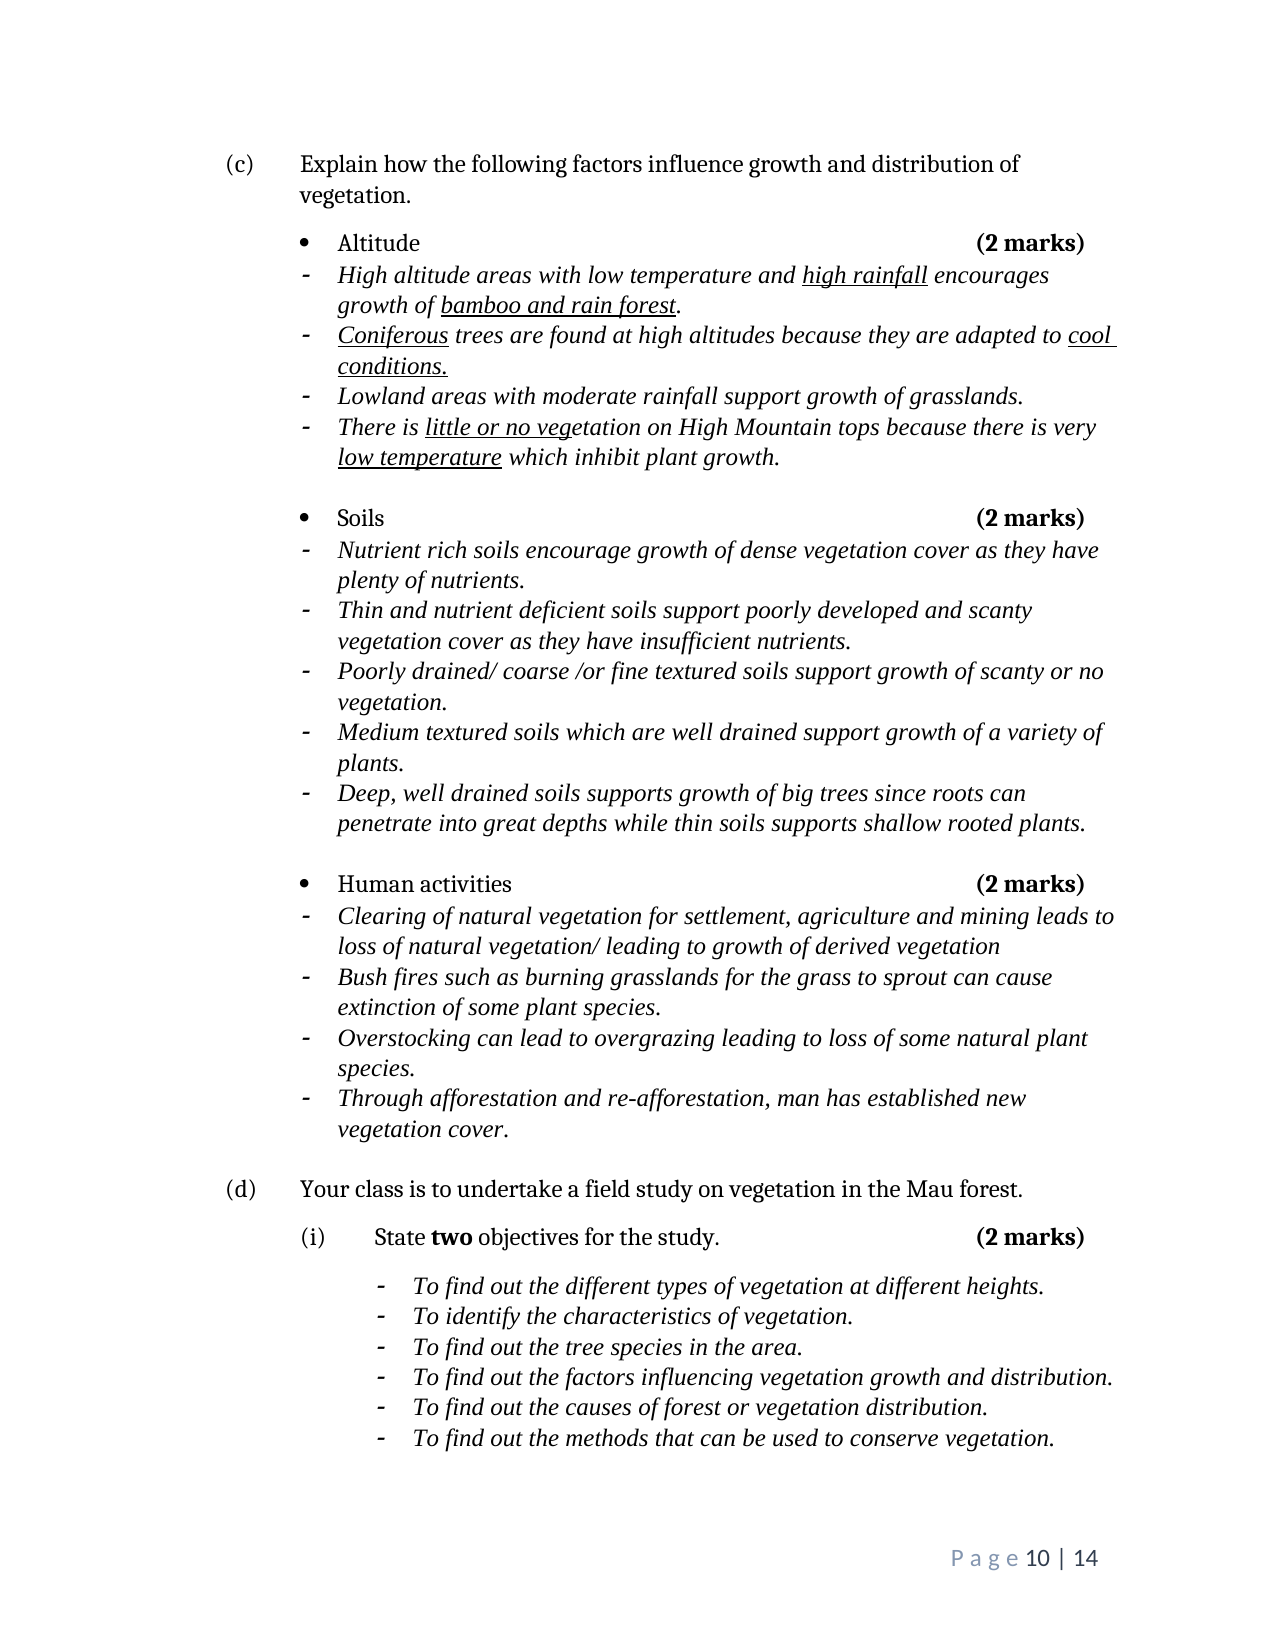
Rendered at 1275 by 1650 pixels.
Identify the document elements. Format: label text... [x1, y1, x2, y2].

list To find out the methods that can be used to conserve vegetation. [375, 1423, 1125, 1452]
list Lowland areas with moderate rainfall support growth of grasslands. [300, 381, 1125, 410]
text (d) Your class is to undertake a field study on vegetation in the Mau forest. [150, 1175, 1125, 1204]
list Coniferous trees are found at high altitudes because they are adapted to cool conditions. [300, 321, 1125, 380]
list Through afforestation and re-afforestation, man has established new vegetation cover. [300, 1083, 1125, 1143]
list Clearing of natural vegetation for settlement, agriculture and mining leads to loss of natural vegetation/ leading to growth of derived vegetation [300, 901, 1125, 960]
list High altitude areas with low temperature and high rainfall encourages growth of bamboo and rain forest. [300, 260, 1125, 319]
list Bush fires such as burning grasslands for the grass to sprout can cause extinction of some plant species. [300, 962, 1125, 1021]
list To find out the factors influencing vegetation growth and distribution. [375, 1362, 1125, 1391]
list Nutrient rich soils encourage growth of dense vegetation cover as they have plenty of nutrients. [300, 535, 1125, 594]
list Medium textured soils which are well drained support growth of a variety of plants. [300, 717, 1125, 776]
list Thin and nutrient deficient soils support poorly developed and scanty vegetation cover as they have insufficient nutrients. [300, 596, 1125, 655]
list Deep, well drained soils supports growth of big trees since roots can penetrate into great depths while thin soils supports shallow rooted plants. [300, 778, 1125, 837]
list To find out the tree species in the area. [375, 1332, 1125, 1360]
list To identify the characteristics of vegetation. [375, 1301, 1125, 1330]
list To find out the causes of forest or vegetation distribution. [375, 1392, 1125, 1421]
list Soils (2 marks) [300, 504, 1125, 532]
list Overstocking can lead to overgrazing leading to loss of some natural plant species. [300, 1023, 1125, 1082]
list Altitude (2 marks) [300, 229, 1125, 257]
text (c) Explain how the following factors influence growth and distribution of vegetation. [225, 150, 1125, 210]
list To find out the different types of vegetation at different heights. [375, 1271, 1125, 1299]
list There is little or no vegetation on High Mountain tops because there is very low temperature which inhibit plant growth. [300, 412, 1125, 471]
list Human activities (2 marks) [300, 870, 1125, 899]
text (i) State two objectives for the study. (2 marks) [150, 1223, 1125, 1252]
list Poorly drained/ coarse /or fine textured soils support growth of scanty or no vegetation. [300, 656, 1125, 716]
